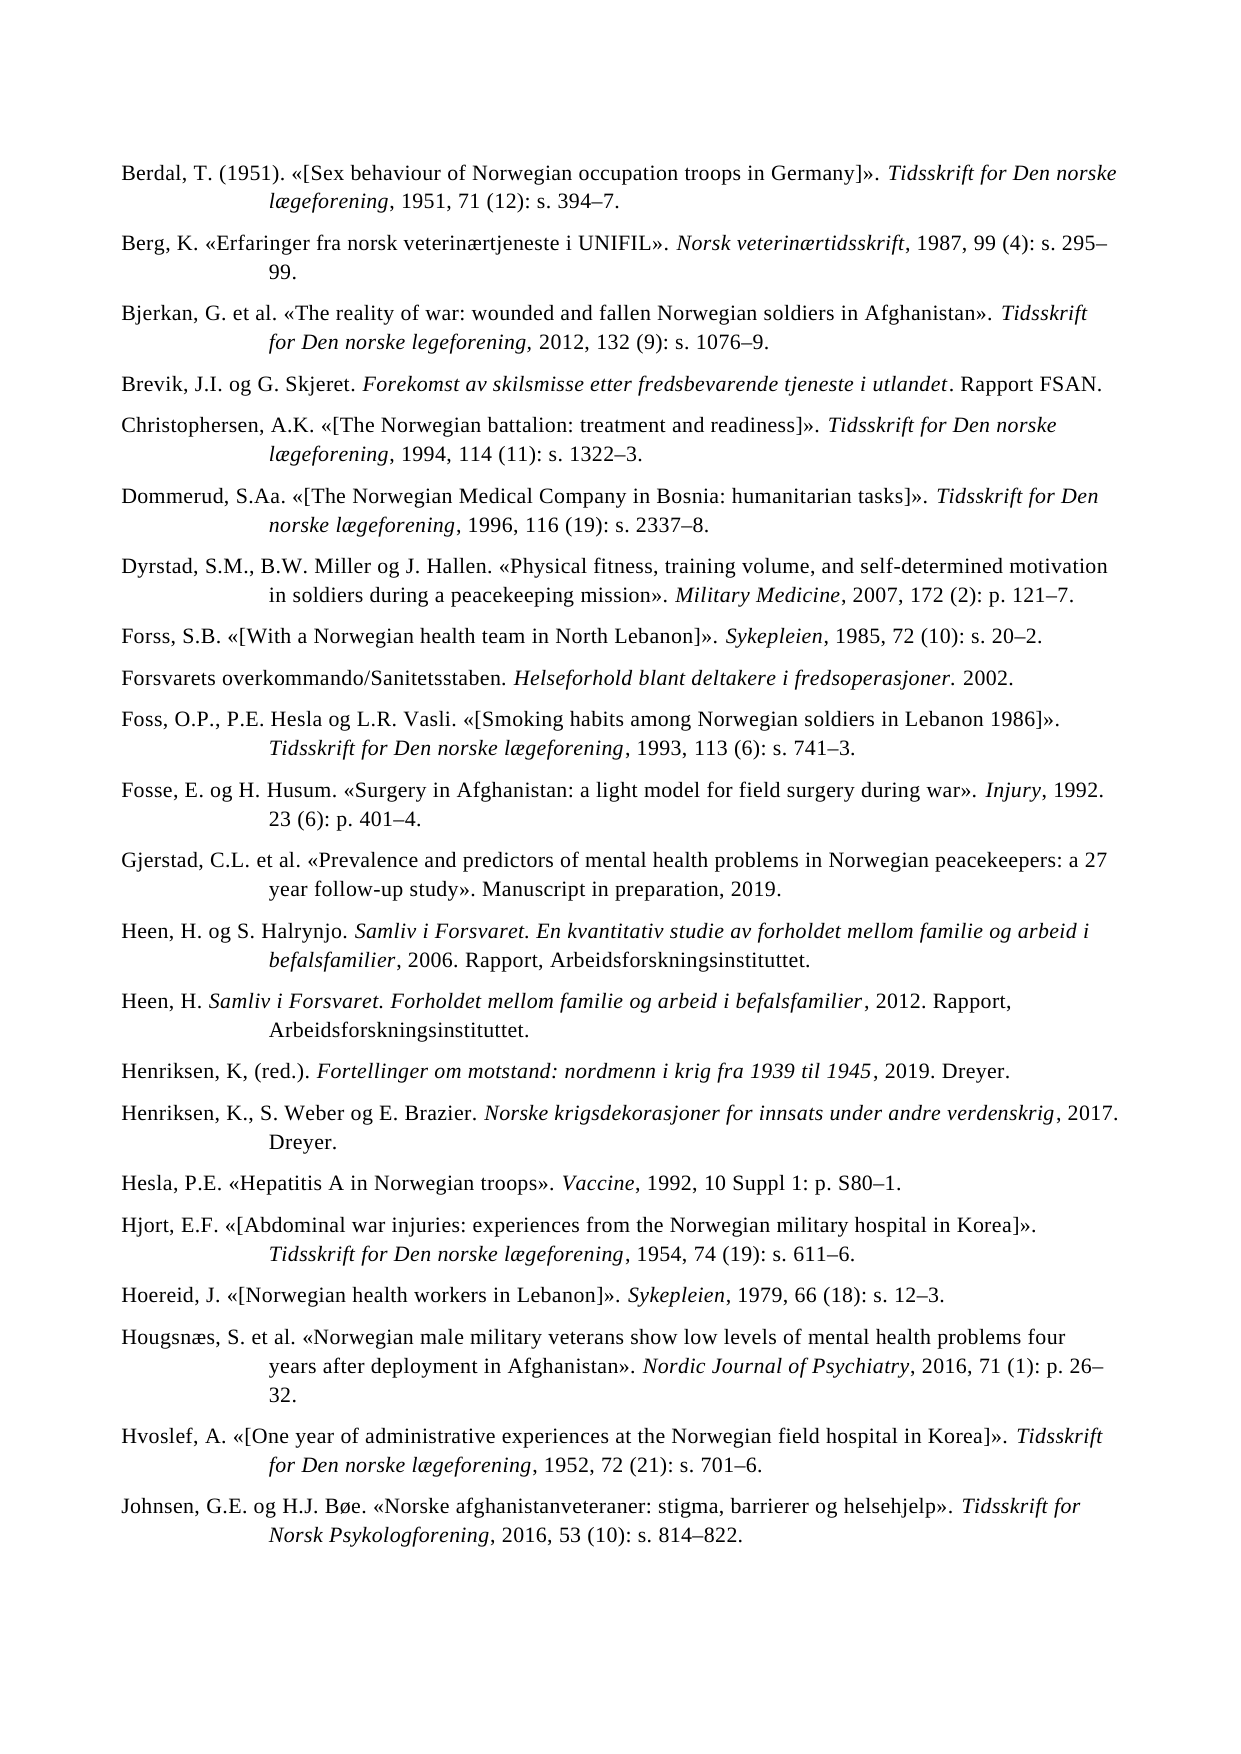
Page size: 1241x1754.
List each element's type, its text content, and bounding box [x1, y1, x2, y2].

text Brevik, J.I. og G. Skjeret. Forekomst av skilsmisse etter fredsbevarende tjeneste i utlandet. Rapport FSAN. [121, 371, 1119, 396]
text Foss, O.P., P.E. Hesla og L.R. Vasli. «[Smoking habits among Norwegian soldiers in Lebanon 1986]». Tidsskrift for Den norske lægeforening, 1993, 113 (6): s. 741–3. [121, 706, 1119, 761]
text Forss, S.B. «[With a Norwegian health team in North Lebanon]». Sykepleien, 1985, 72 (10): s. 20–2. [121, 623, 1119, 649]
text Dyrstad, S.M., B.W. Miller og J. Hallen. «Physical fitness, training volume, and self-determined motivation in soldiers during a peacekeeping mission». Military Medicine, 2007, 172 (2): p. 121–7. [121, 553, 1119, 607]
text Dommerud, S.Aa. «[The Norwegian Medical Company in Bosnia: humanitarian tasks]». Tidsskrift for Den norske lægeforening, 1996, 116 (19): s. 2337–8. [121, 483, 1119, 537]
text Hjort, E.F. «[Abdominal war injuries: experiences from the Norwegian military hospital in Korea]». Tidsskrift for Den norske lægeforening, 1954, 74 (19): s. 611–6. [121, 1212, 1119, 1266]
text Forsvarets overkommando/Sanitetsstaben. Helseforhold blant deltakere i fredsoperasjoner. 2002. [121, 665, 1119, 690]
text Henriksen, K., S. Weber og E. Brazier. Norske krigsdekorasjoner for innsats under andre verdenskrig, 2017. Dreyer. [121, 1100, 1119, 1154]
text Hoereid, J. «[Norwegian health workers in Lebanon]». Sykepleien, 1979, 66 (18): s. 12–3. [121, 1282, 1119, 1307]
text Christophersen, A.K. «[The Norwegian battalion: treatment and readiness]». Tidsskrift for Den norske lægeforening, 1994, 114 (11): s. 1322–3. [121, 412, 1119, 466]
text Berg, K. «Erfaringer fra norsk veterinærtjeneste i UNIFIL». Norsk veterinærtidsskrift, 1987, 99 (4): s. 295–99. [121, 230, 1119, 284]
text Berdal, T. (1951). «[Sex behaviour of Norwegian occupation troops in Germany]». Tidsskrift for Den norske lægeforening, 1951, 71 (12): s. 394–7. [121, 159, 1119, 214]
text Heen, H. og S. Halrynjo. Samliv i Forsvaret. En kvantitativ studie av forholdet mellom familie og arbeid i befalsfamilier, 2006. Rapport, Arbeidsforskningsinstituttet. [121, 918, 1119, 972]
text Heen, H. Samliv i Forsvaret. Forholdet mellom familie og arbeid i befalsfamilier, 2012. Rapport, Arbeidsforskningsinstituttet. [121, 988, 1119, 1042]
text Hougsnæs, S. et al. «Norwegian male military veterans show low levels of mental health problems four years after deployment in Afghanistan». Nordic Journal of Psychiatry, 2016, 71 (1): p. 26–32. [121, 1324, 1119, 1407]
text Bjerkan, G. et al. «The reality of war: wounded and fallen Norwegian soldiers in Afghanistan». Tidsskrift for Den norske legeforening, 2012, 132 (9): s. 1076–9. [121, 300, 1119, 354]
text Johnsen, G.E. og H.J. Bøe. «Norske afghanistanveteraner: stigma, barrierer og helsehjelp». Tidsskrift for Norsk Psykologforening, 2016, 53 (10): s. 814–822. [121, 1493, 1119, 1548]
text Gjerstad, C.L. et al. «Prevalence and predictors of mental health problems in Norwegian peacekeepers: a 27 year follow-up study». Manuscript in preparation, 2019. [121, 847, 1119, 901]
text Hvoslef, A. «[One year of administrative experiences at the Norwegian field hospital in Korea]». Tidsskrift for Den norske lægeforening, 1952, 72 (21): s. 701–6. [121, 1423, 1119, 1477]
text Hesla, P.E. «Hepatitis A in Norwegian troops». Vaccine, 1992, 10 Suppl 1: p. S80–1. [121, 1170, 1119, 1196]
text Fosse, E. og H. Husum. «Surgery in Afghanistan: a light model for field surgery during war». Injury, 1992. 23 (6): p. 401–4. [121, 777, 1119, 831]
text Henriksen, K, (red.). Fortellinger om motstand: nordmenn i krig fra 1939 til 1945, 2019. Dreyer. [121, 1058, 1119, 1084]
